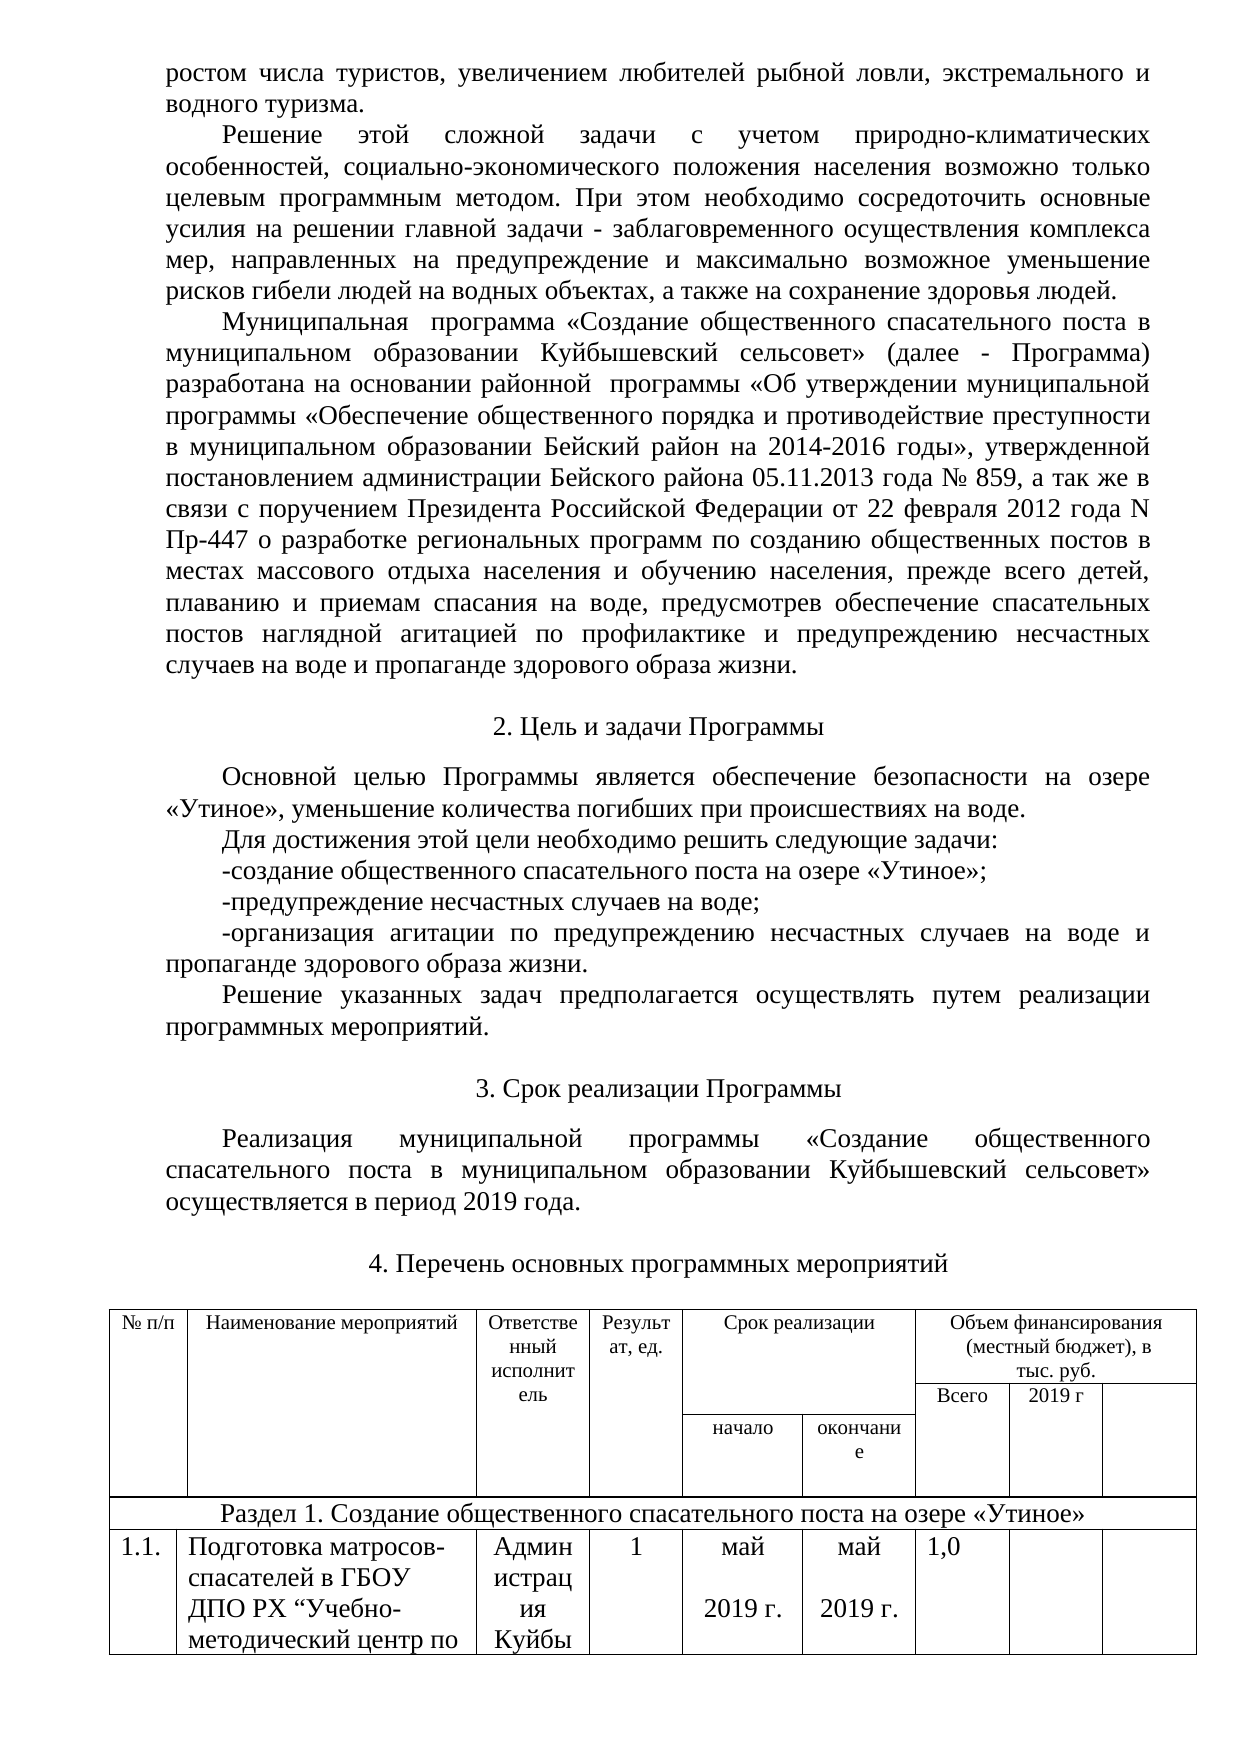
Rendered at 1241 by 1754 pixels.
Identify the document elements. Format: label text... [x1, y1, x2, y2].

text Решение этой сложной задачи с учетом природно-климатических особенностей, социально-экономического положения населения возможно только целевым программным методом. При этом необходимо сосредоточить основные усилия на решении главной задачи - заблаговременного осуществления комплекса мер, направленных на предупреждение и максимально возможное уменьшение рисков гибели людей на водных объектах, а также на сохранение здоровья людей. [165, 118, 1152, 305]
table_cell [1010, 1530, 1102, 1654]
table_header Объем финансирования (местный бюджет), в тыс. руб. [916, 1310, 1196, 1382]
text Для достижения этой цели необходимо решить следующие задачи: [165, 823, 1152, 854]
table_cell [177, 1530, 476, 1654]
table_cell [1103, 1530, 1196, 1654]
table_cell [1103, 1384, 1196, 1496]
table_cell окончание [803, 1415, 915, 1496]
table_cell Всего [916, 1384, 1009, 1496]
table_cell 1,0 [916, 1530, 1009, 1654]
text Основной целью Программы является обеспечение безопасности на озере «Утиное», уменьшение количества погибших при происшествиях на воде. [165, 761, 1152, 823]
text 2. Цель и задачи Программы [165, 710, 1152, 741]
text Реализация муниципальной программы «Создание общественного спасательного поста в муниципальном образовании Куйбышевский сельсовет» осуществляется в период 2019 года. [165, 1122, 1152, 1216]
text Муниципальная программа «Создание общественного спасательного поста в муниципальном образовании Куйбышевский сельсовет» (далее - Программа) разработана на основании районной программы «Об утверждении муниципальной программы «Обеспечение общественного порядка и противодействие преступности в муниципальном образовании Бейский район на 2014-2016 годы», утвержденной постановлением администрации Бейского района 05.11.2013 года № 859, а так же в связи с поручением Президента Российской Федерации от 22 февраля 2012 года N Пр-447 о разработке региональных программ по созданию общественных постов в местах массового отдыха населения и обучению населения, прежде всего детей, плаванию и приемам спасания на воде, предусмотрев обеспечение спасательных постов наглядной агитацией по профилактике и предупреждению несчастных случаев на воде и пропаганде здорового образа жизни. [165, 305, 1152, 679]
text 3. Срок реализации Программы [165, 1072, 1152, 1103]
table_cell 1 [590, 1530, 682, 1654]
text -предупреждение несчастных случаев на воде; [165, 885, 1152, 916]
table_cell начало [683, 1415, 802, 1496]
table_header Срок реализации [683, 1310, 915, 1413]
table_header Результат, ед. [590, 1310, 682, 1496]
table_cell Раздел 1. Создание общественного спасательного поста на озере «Утиное» [110, 1498, 1196, 1528]
table_header № п/п [110, 1310, 187, 1496]
text Решение указанных задач предполагается осуществлять путем реализации программных мероприятий. [165, 978, 1152, 1041]
table_header Наименование мероприятий [188, 1310, 476, 1496]
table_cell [477, 1530, 589, 1654]
table_cell 2019 г [1010, 1384, 1102, 1496]
text 4. Перечень основных программных мероприятий [165, 1247, 1152, 1278]
table_cell май 2019 г. [803, 1530, 915, 1654]
table_header Ответственный исполнитель [477, 1310, 589, 1496]
text -организация агитации по предупреждению несчастных случаев на воде и пропаганде здорового образа жизни. [165, 916, 1152, 978]
table_cell май 2019 г. [683, 1530, 802, 1654]
text -создание общественного спасательного поста на озере «Утиное»; [165, 854, 1152, 885]
table_cell 1.1. [110, 1530, 176, 1654]
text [165, 56, 1152, 118]
